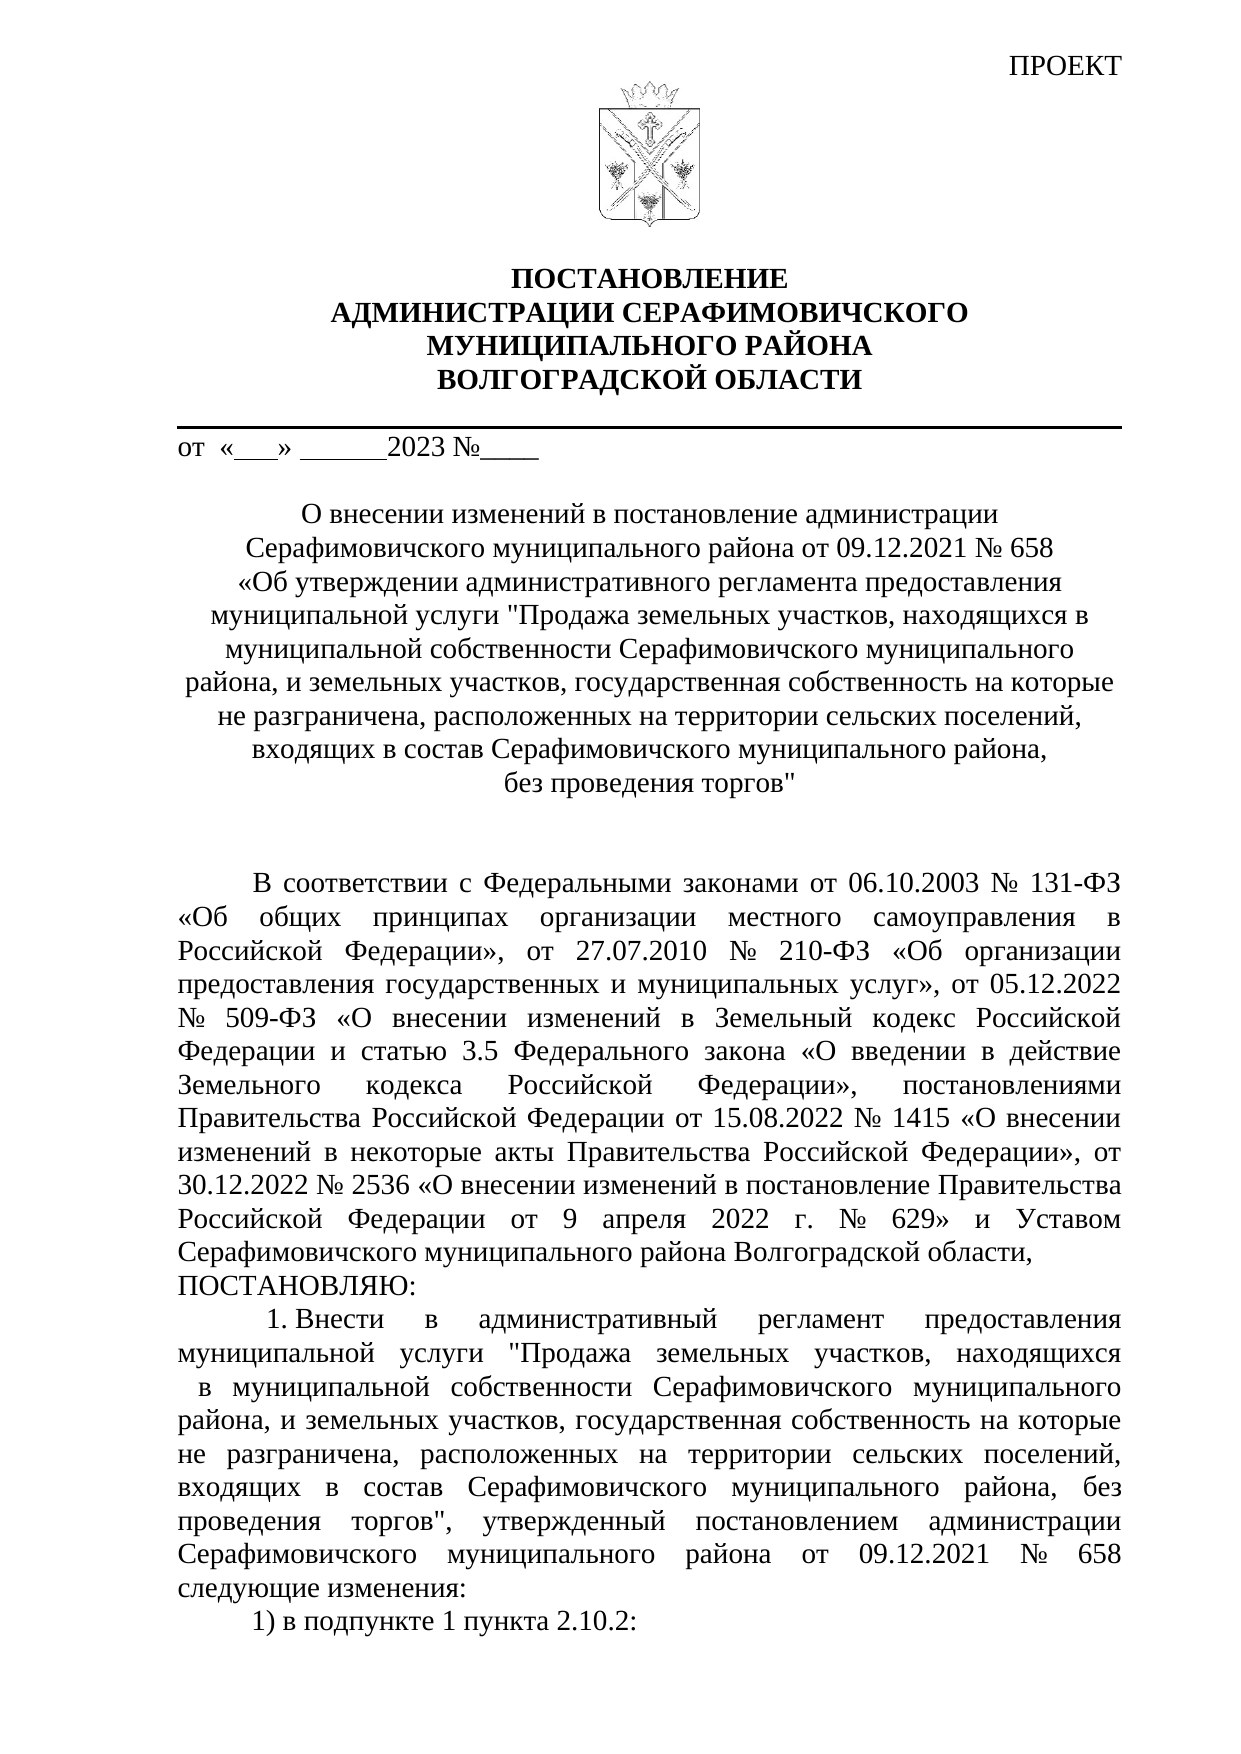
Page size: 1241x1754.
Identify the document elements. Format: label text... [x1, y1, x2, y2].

text ПРОЕКТ [177, 48, 1122, 82]
text АДМИНИСТРАЦИИ СЕРАФИМОВИЧСКОГО [177, 295, 1122, 328]
text В соответствии с Федеральными законами от 06.10.2003 № 131-ФЗ «Об общих принципах организации местного самоуправления в Российской Федерации», от 27.07.2010 № 210-ФЗ «Об организации предоставления государственных и муниципальных услуг», от 05.12.2022 № 509-ФЗ «О внесении изменений в Земельный кодекс Российской Федерации и статью 3.5 Федерального закона «О введении в действие Земельного кодекса Российской Федерации», постановлениями Правительства Российской Федерации от 15.08.2022 № 1415 «О внесении изменений в некоторые акты Правительства Российской Федерации», от 30.12.2022 № 2536 «О внесении изменений в постановление Правительства Российской Федерации от 9 апреля . № 629» и Уставом Серафимовичского муниципального района Волгоградской области, [177, 866, 1122, 1268]
text ПОСТАНОВЛЕНИЕ [177, 261, 1122, 295]
text МУНИЦИПАЛЬНОГО РАЙОНА [177, 328, 1122, 362]
text ВОЛГОГРАДСКОЙ ОБЛАСТИ [177, 362, 1122, 396]
text 1) в подпункте 1 пункта 2.10.2: [177, 1603, 1122, 1637]
text О внесении изменений в постановление администрации [177, 497, 1122, 530]
text «Об утверждении административного регламента предоставления муниципальной услуги "Продажа земельных участков, находящихся в муниципальной собственности Серафимовичского муниципального района, и земельных участков, государственная собственность на которые не разграничена, расположенных на территории сельских поселений, входящих в состав Серафимовичского муниципального района, [177, 564, 1122, 765]
text без проведения торгов" [177, 765, 1122, 798]
text Серафимовичского муниципального района от 09.12.2021 № 658 [177, 530, 1122, 564]
text 1. Внести в административный регламент предоставления муниципальной услуги "Продажа земельных участков, находящихся в муниципальной собственности Серафимовичского муниципального района, и земельных участков, государственная собственность на которые не разграничена, расположенных на территории сельских поселений, входящих в состав Серафимовичского муниципального района, без проведения торгов", утвержденный постановлением администрации Серафимовичского муниципального района от 09.12.2021 № 658 следующие изменения: [177, 1302, 1122, 1603]
text ПОСТАНОВЛЯЮ: [177, 1268, 1122, 1302]
picture [599, 81, 700, 227]
text от « » 2023 №____ [177, 429, 1122, 463]
